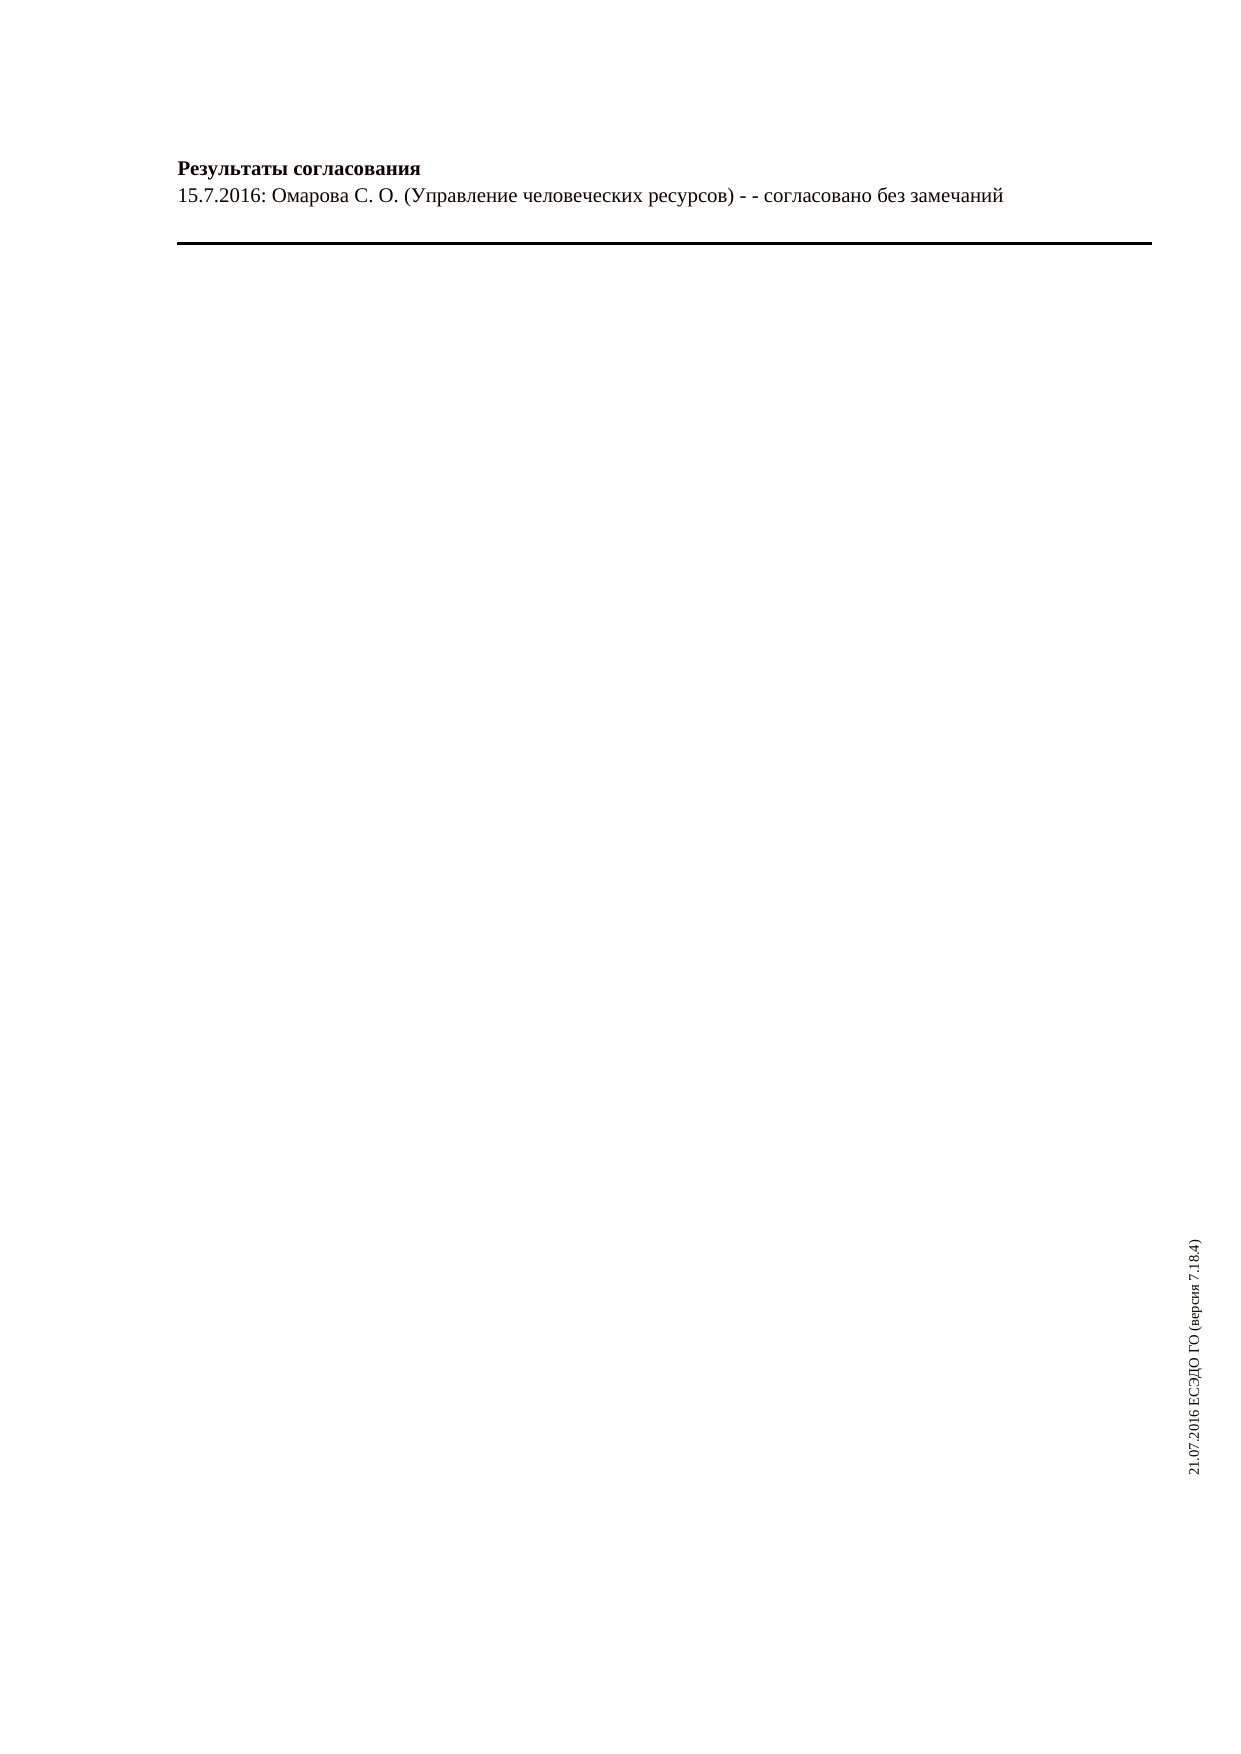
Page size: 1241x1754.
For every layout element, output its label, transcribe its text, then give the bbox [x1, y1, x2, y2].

text Результаты согласования 15.7.2016: Омарова С. О. (Управление человеческих ресурсов) - - cогласовано без замечаний [177, 156, 1152, 242]
